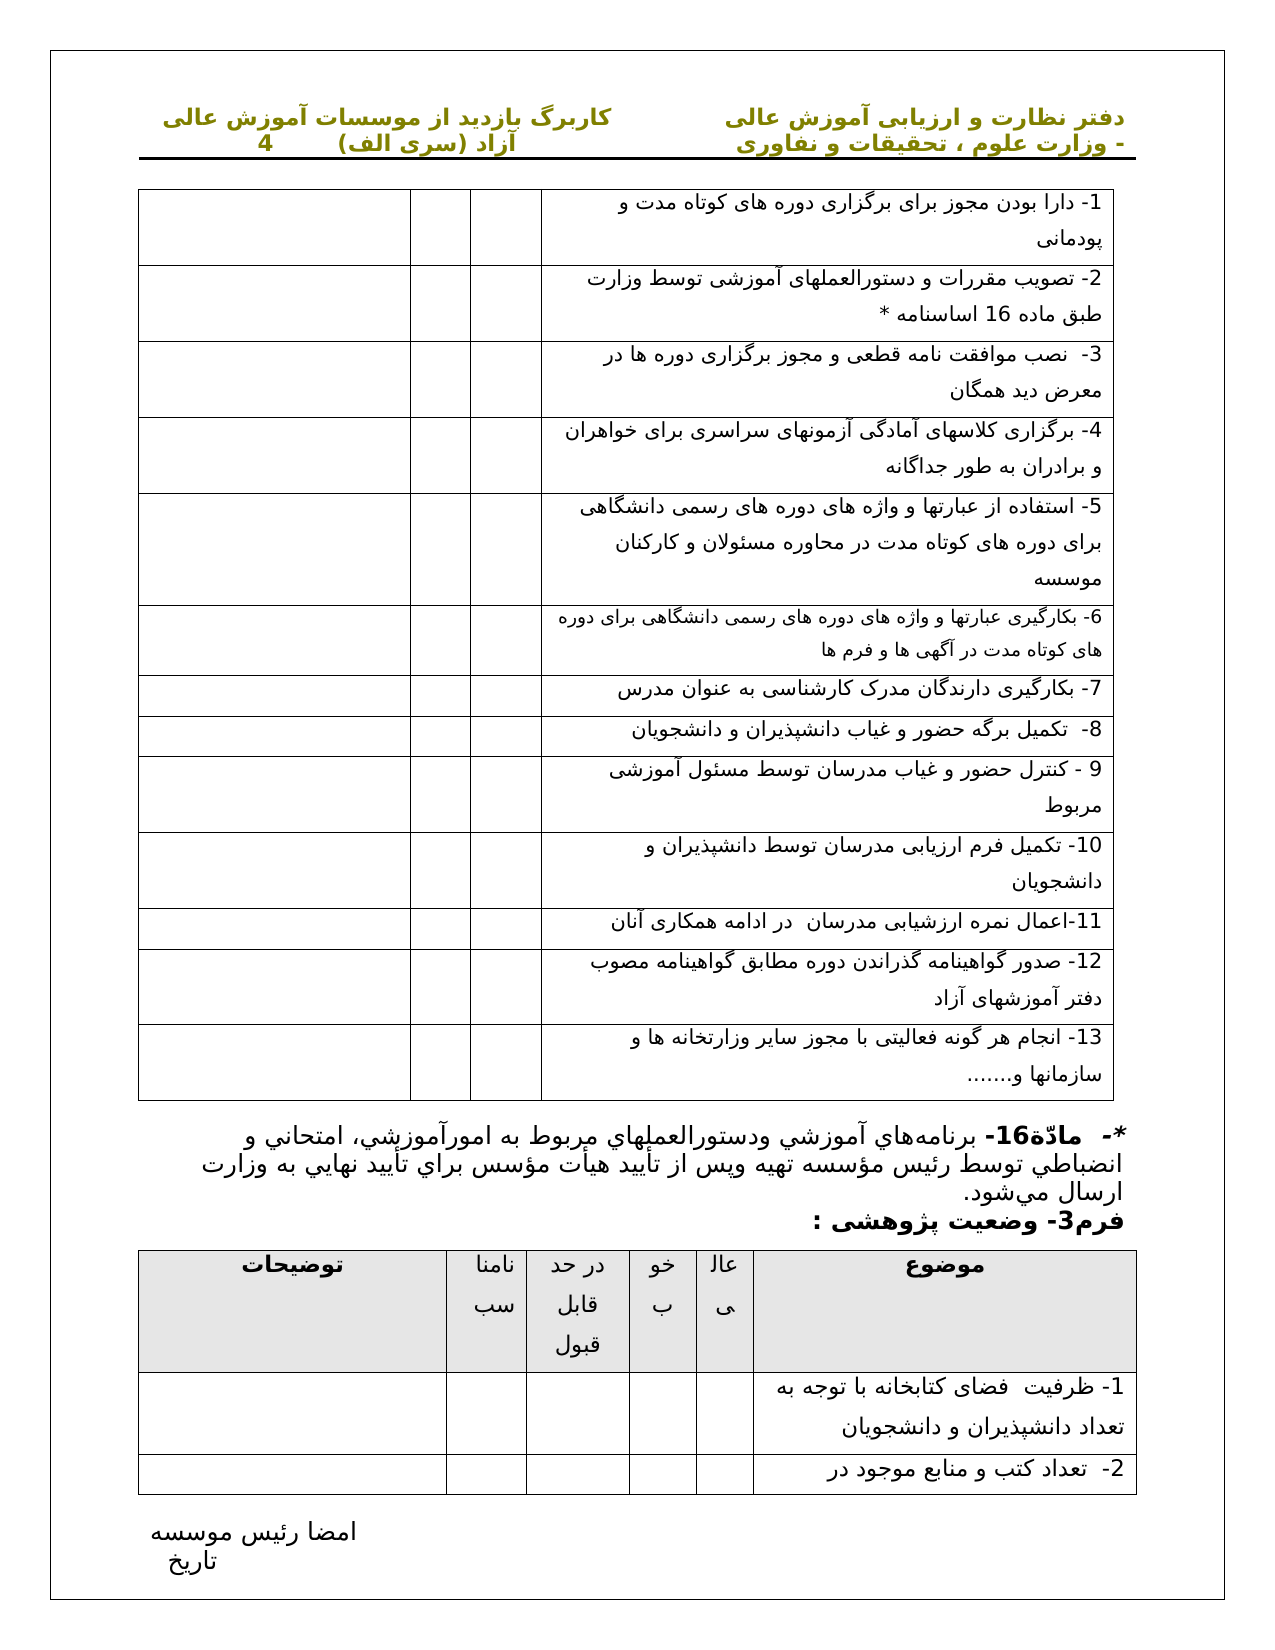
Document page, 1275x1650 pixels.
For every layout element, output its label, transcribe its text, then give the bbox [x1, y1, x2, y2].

table_cell [139, 418, 410, 493]
table_cell [139, 717, 410, 756]
table_header در حد قابل قبول [527, 1251, 629, 1372]
table_cell [411, 266, 470, 341]
table_cell [139, 757, 410, 832]
table_cell [139, 342, 410, 417]
table_cell [411, 676, 470, 716]
table_cell 8- تکمیل برگه حضور و غیاب دانشپذیران و دانشجویان [542, 717, 1113, 756]
table_cell [697, 1455, 753, 1494]
table_cell [471, 717, 541, 756]
table_cell [527, 1373, 629, 1454]
table_cell [139, 1455, 446, 1494]
table_cell 4- برگزاری کلاسهای آمادگی آزمونهای سراسری برای خواهران و برادران به طور جداگانه [542, 418, 1113, 493]
table_cell [139, 909, 410, 948]
table_cell [630, 1455, 696, 1494]
table_cell [471, 418, 541, 493]
table_cell [697, 1373, 753, 1454]
table_cell 12- صدور گواهینامه گذراندن دوره مطابق گواهینامه مصوب دفتر آموزشهای آزاد [542, 950, 1113, 1024]
table_cell [471, 342, 541, 417]
table_cell 10- تکمیل فرم ارزیابی مدرسان توسط دانشپذیران و دانشجویان [542, 833, 1113, 908]
table_cell [139, 494, 410, 605]
table_cell [471, 606, 541, 675]
table_cell 5- استفاده از عبارتها و واژه های دوره های رسمی دانشگاهی برای دوره های کوتاه مدت در محاوره مسئولان و کارکنان موسسه [542, 494, 1113, 605]
table_cell [139, 1025, 410, 1100]
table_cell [754, 1455, 1136, 1494]
table_cell [411, 950, 470, 1024]
table_cell 3- نصب موافقت نامه قطعی و مجوز برگزاری دوره ها در معرض دید همگان [542, 342, 1113, 417]
table_cell [411, 494, 470, 605]
table_cell 13- انجام هر گونه فعالیتی با مجوز سایر وزارتخانه ها و سازمانها و....... [542, 1025, 1113, 1100]
table_cell [471, 833, 541, 908]
table_cell 2- تصویب مقررات و دستورالعملهای آموزشی توسط وزارت طبق ماده 16 اساسنامه * [542, 266, 1113, 341]
table_cell [447, 1455, 526, 1494]
table_cell 1- دارا بودن مجوز برای برگزاری دوره های کوتاه مدت و پودمانی [542, 190, 1113, 265]
table_header خوب [630, 1251, 696, 1372]
table_cell [411, 757, 470, 832]
table_cell 6- بکارگیری عبارتها و واژه های دوره های رسمی دانشگاهی برای دوره های کوتاه مدت در آگهی ها و فرم ها [542, 606, 1113, 675]
table_cell [527, 1455, 629, 1494]
table_cell [139, 1373, 446, 1454]
table_cell 9 - کنترل حضور و غیاب مدرسان توسط مسئول آموزشی مربوط [542, 757, 1113, 832]
table_header عالی [697, 1251, 753, 1372]
table_cell [139, 190, 410, 265]
table_cell [411, 1025, 470, 1100]
text فرم3- وضعیت پژوهشی : [150, 1206, 1125, 1235]
table_cell [471, 676, 541, 716]
table_cell [411, 190, 470, 265]
table_header موضوع [754, 1251, 1136, 1372]
table_cell [471, 266, 541, 341]
table_cell 7- بکارگیری دارندگان مدرک کارشناسی به عنوان مدرس [542, 676, 1113, 716]
table_cell [471, 190, 541, 265]
table_cell [471, 494, 541, 605]
table_cell [411, 909, 470, 948]
table_cell [139, 833, 410, 908]
table_cell [471, 757, 541, 832]
table_cell [471, 1025, 541, 1100]
table_cell [139, 950, 410, 1024]
table_cell [411, 717, 470, 756]
table_cell 1- ظرفیت فضای کتابخانه با توجه به تعداد دانشپذیران و دانشجویان [754, 1373, 1136, 1454]
table_header توضیحات [139, 1251, 446, 1372]
table_cell [139, 676, 410, 716]
table_header نامناسب [447, 1251, 526, 1372]
table_cell [139, 606, 410, 675]
table_cell [630, 1373, 696, 1454]
table_cell [471, 950, 541, 1024]
table_cell [411, 342, 470, 417]
table_cell [447, 1373, 526, 1454]
table_cell 11-اعمال نمره ارزشیابی مدرسان در ادامه همکاری آنان [542, 909, 1113, 948]
text *- مادّة16- برنامه‌هاي آموزشي ودستورالعملهاي مربوط به امورآموزشي، امتحاني و انضباطي توسط رئيس مؤسسه تهيه وپس از تأييد هيأت مؤسس براي تأييد نهايي به وزارت ارسال مي‌شود. [150, 1122, 1123, 1206]
table_cell [411, 833, 470, 908]
table_cell [411, 418, 470, 493]
table_cell [411, 606, 470, 675]
table_cell [471, 909, 541, 948]
table_cell [139, 266, 410, 341]
